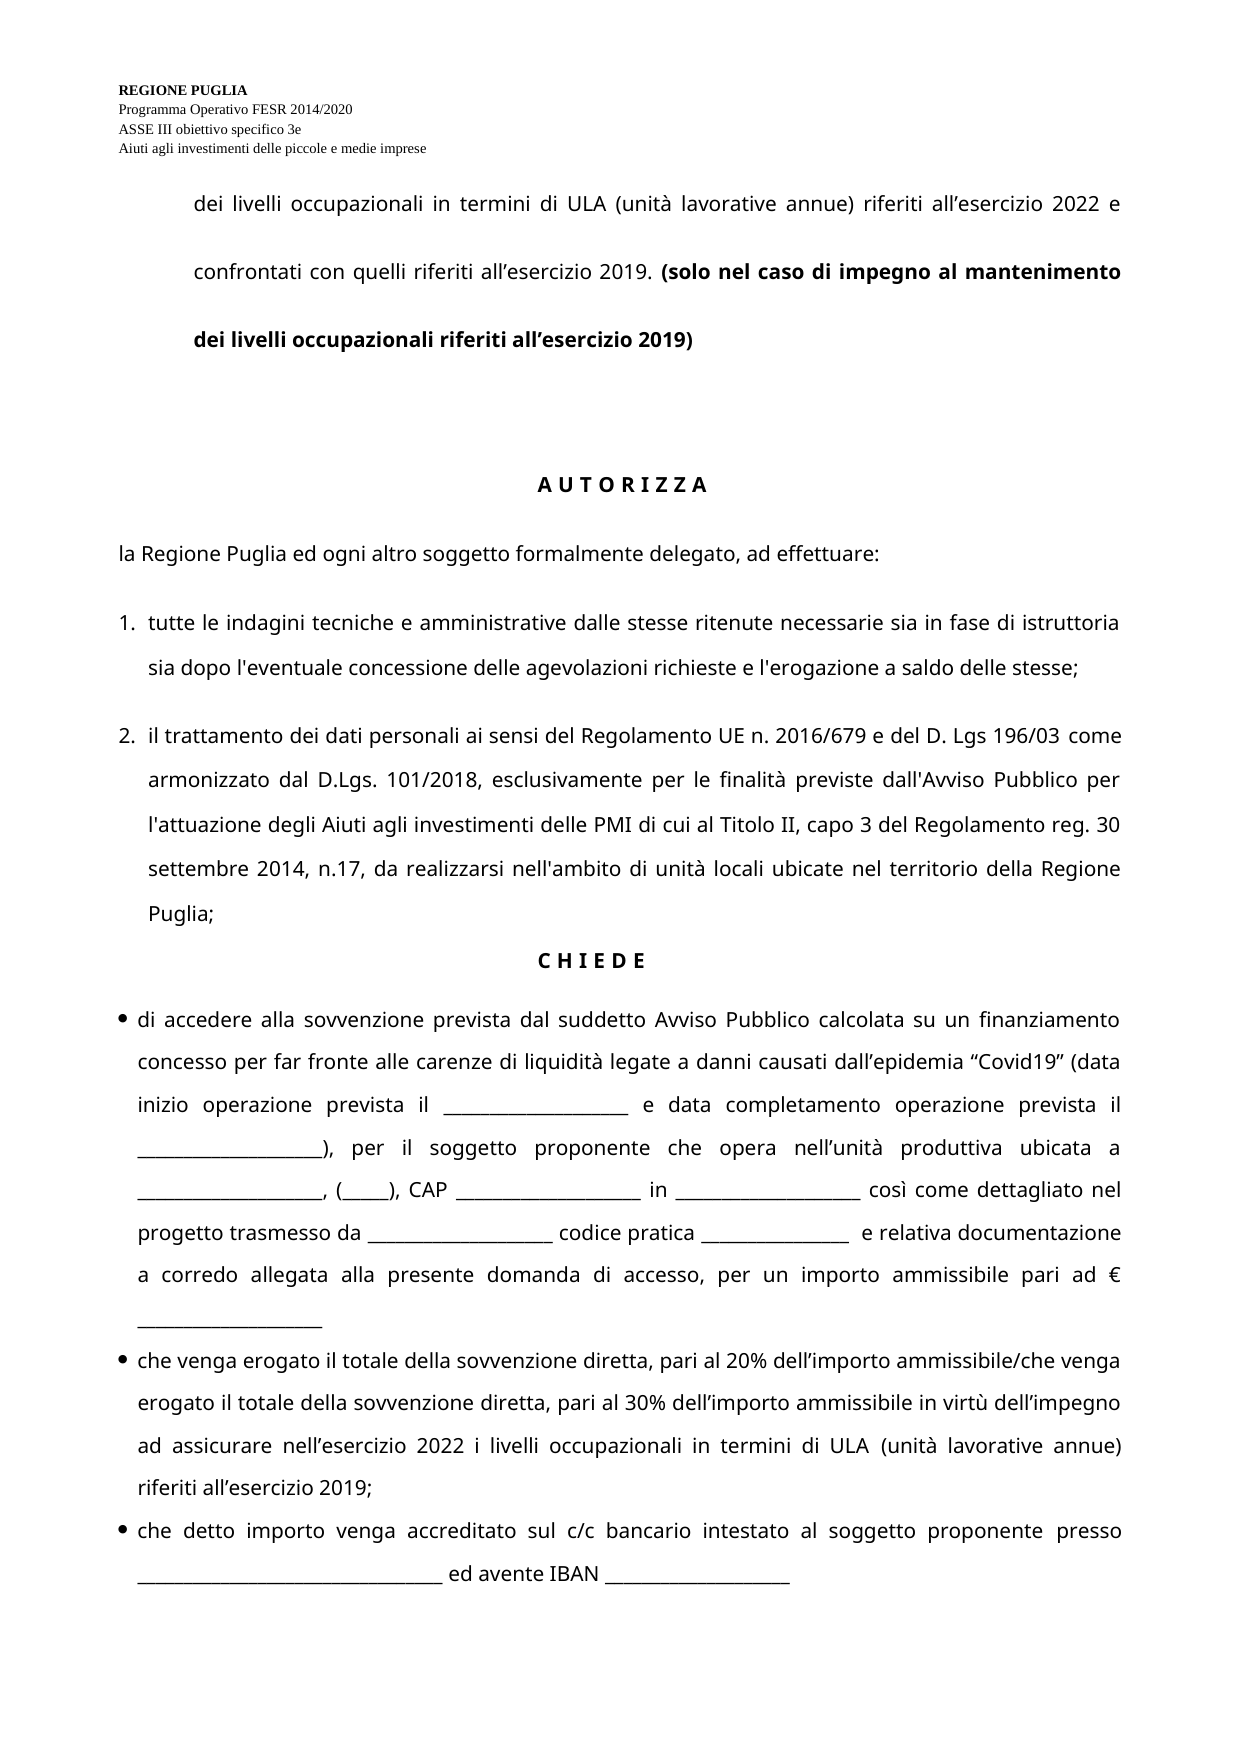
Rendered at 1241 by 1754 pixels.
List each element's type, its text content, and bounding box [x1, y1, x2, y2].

text la Regione Puglia ed ogni altro soggetto formalmente delegato, ad effettuare: [118, 539, 1122, 568]
list che detto importo venga accreditato sul c/c bancario intestato al soggetto proponente presso _________________________________ ed avente IBAN ____________________ [118, 1516, 1122, 1587]
list tutte le indagini tecniche e amministrative dalle stesse ritenute necessarie sia in fase di istruttoria sia dopo l'eventuale concessione delle agevolazioni richieste e l'erogazione a saldo delle stesse; [118, 595, 1122, 684]
text AUTORIZZA [537, 471, 1122, 499]
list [156, 157, 1122, 361]
list che venga erogato il totale della sovvenzione diretta, pari al 20% dell’importo ammissibile/che venga erogato il totale della sovvenzione diretta, pari al 30% dell’importo ammissibile in virtù dell’impegno ad assicurare nell’esercizio 2022 i livelli occupazionali in termini di ULA (unità lavorative annue) riferiti all’esercizio 2019; [118, 1346, 1122, 1502]
list di accedere alla sovvenzione prevista dal suddetto Avviso Pubblico calcolata su un finanziamento concesso per far fronte alle carenze di liquidità legate a danni causati dall’epidemia “Covid19” (data inizio operazione prevista il ____________________ e data completamento operazione prevista il ____________________), per il soggetto proponente che opera nell’unità produttiva ubicata a ____________________, (_____), CAP ____________________ in ____________________ così come dettagliato nel progetto trasmesso da ____________________ codice pratica ________________ e relativa documentazione a corredo allegata alla presente domanda di accesso, per un importo ammissibile pari ad € ____________________ [118, 1005, 1122, 1332]
list il trattamento dei dati personali ai sensi del Regolamento UE n. 2016/679 e del D. Lgs 196/03 come armonizzato dal D.Lgs. 101/2018, esclusivamente per le finalità previste dall'Avviso Pubblico per l'attuazione degli Aiuti agli investimenti delle PMI di cui al Titolo II, capo 3 del Regolamento reg. 30 settembre 2014, n.17, da realizzarsi nell'ambito di unità locali ubicate nel territorio della Regione Puglia; [118, 708, 1122, 930]
text CHIEDE [537, 946, 1122, 975]
